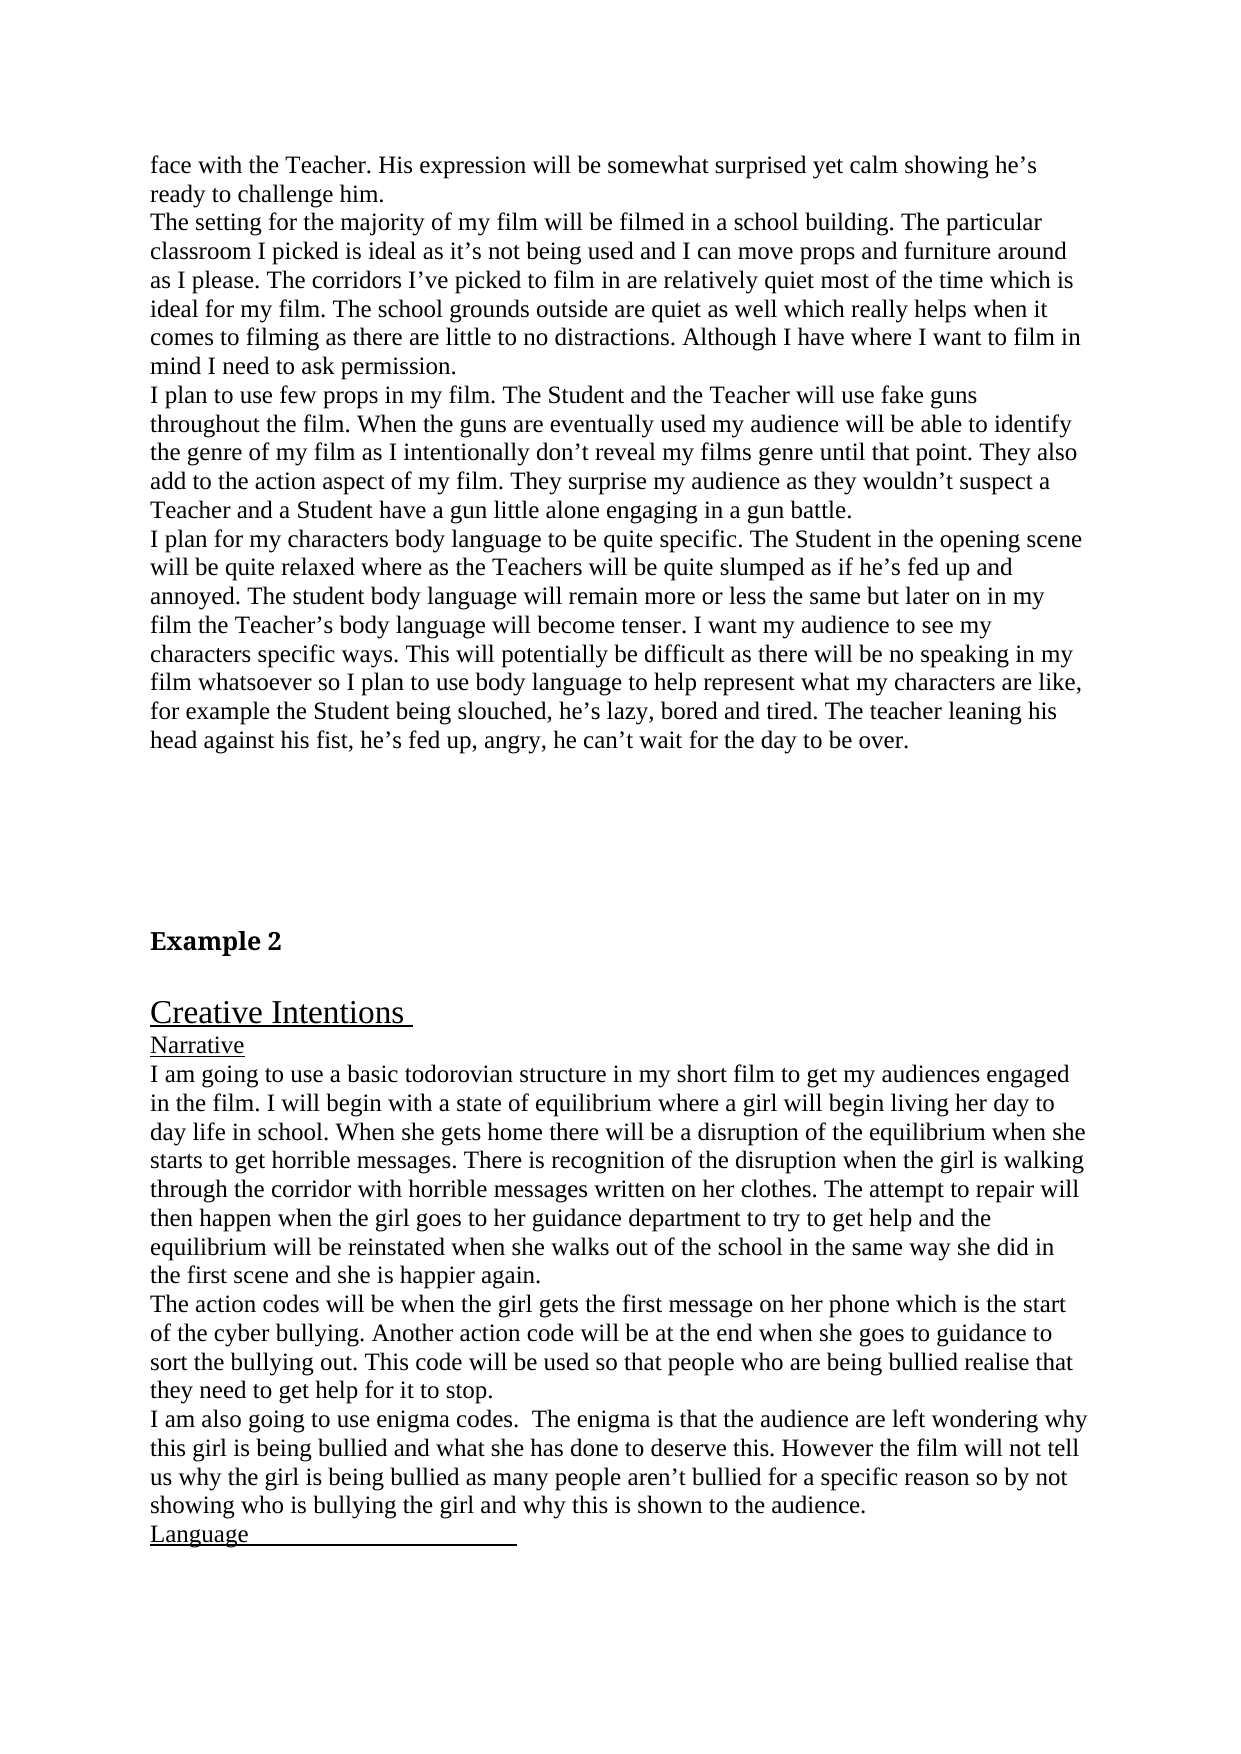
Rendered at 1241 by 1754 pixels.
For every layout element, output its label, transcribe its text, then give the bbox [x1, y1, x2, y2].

text I am going to use a basic todorovian structure in my short film to get my audiences engaged in the film. I will begin with a state of equilibrium where a girl will begin living her day to day life in school. When she gets home there will be a disruption of the equilibrium when she starts to get horrible messages. There is recognition of the disruption when the girl is walking through the corridor with horrible messages written on her clothes. The attempt to repair will then happen when the girl goes to her guidance department to try to get help and the equilibrium will be reinstated when she walks out of the school in the same way she did in the first scene and she is happier again. [150, 1059, 1090, 1289]
text Example 2 [150, 924, 1090, 958]
text Creative Intentions [150, 992, 1090, 1031]
text Narrative [150, 1031, 1090, 1059]
text The action codes will be when the girl gets the first message on her phone which is the start of the cyber bullying. Another action code will be at the end when she goes to guidance to sort the bullying out. This code will be used so that people who are being bullied realise that they need to get help for it to stop. [150, 1289, 1090, 1404]
text I plan for my characters body language to be quite specific. The Student in the opening scene will be quite relaxed where as the Teachers will be quite slumped as if he’s fed up and annoyed. The student body language will remain more or less the same but later on in my film the Teacher’s body language will become tenser. I want my audience to see my characters specific ways. This will potentially be difficult as there will be no speaking in my film whatsoever so I plan to use body language to help represent what my characters are like, for example the Student being slouched, he’s lazy, bored and tired. The teacher leaning his head against his fist, he’s fed up, angry, he can’t wait for the day to be over. [150, 524, 1090, 754]
text Language [150, 1519, 1090, 1548]
text The setting for the majority of my film will be filmed in a school building. The particular classroom I picked is ideal as it’s not being used and I can move props and furniture around as I please. The corridors I’ve picked to film in are relatively quiet most of the time which is ideal for my film. The school grounds outside are quiet as well which really helps when it comes to filming as there are little to no distractions. Although I have where I want to film in mind I need to ask permission. [150, 207, 1090, 380]
text I am also going to use enigma codes. The enigma is that the audience are left wondering why this girl is being bullied and what she has done to deserve this. However the film will not tell us why the girl is being bullied as many people aren’t bullied for a specific reason so by not showing who is bullying the girl and why this is shown to the audience. [150, 1404, 1090, 1519]
text I plan to use few props in my film. The Student and the Teacher will use fake guns throughout the film. When the guns are eventually used my audience will be able to identify the genre of my film as I intentionally don’t reveal my films genre until that point. They also add to the action aspect of my film. They surprise my audience as they wouldn’t suspect a Teacher and a Student have a gun little alone engaging in a gun battle. [150, 380, 1090, 524]
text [150, 150, 1090, 207]
